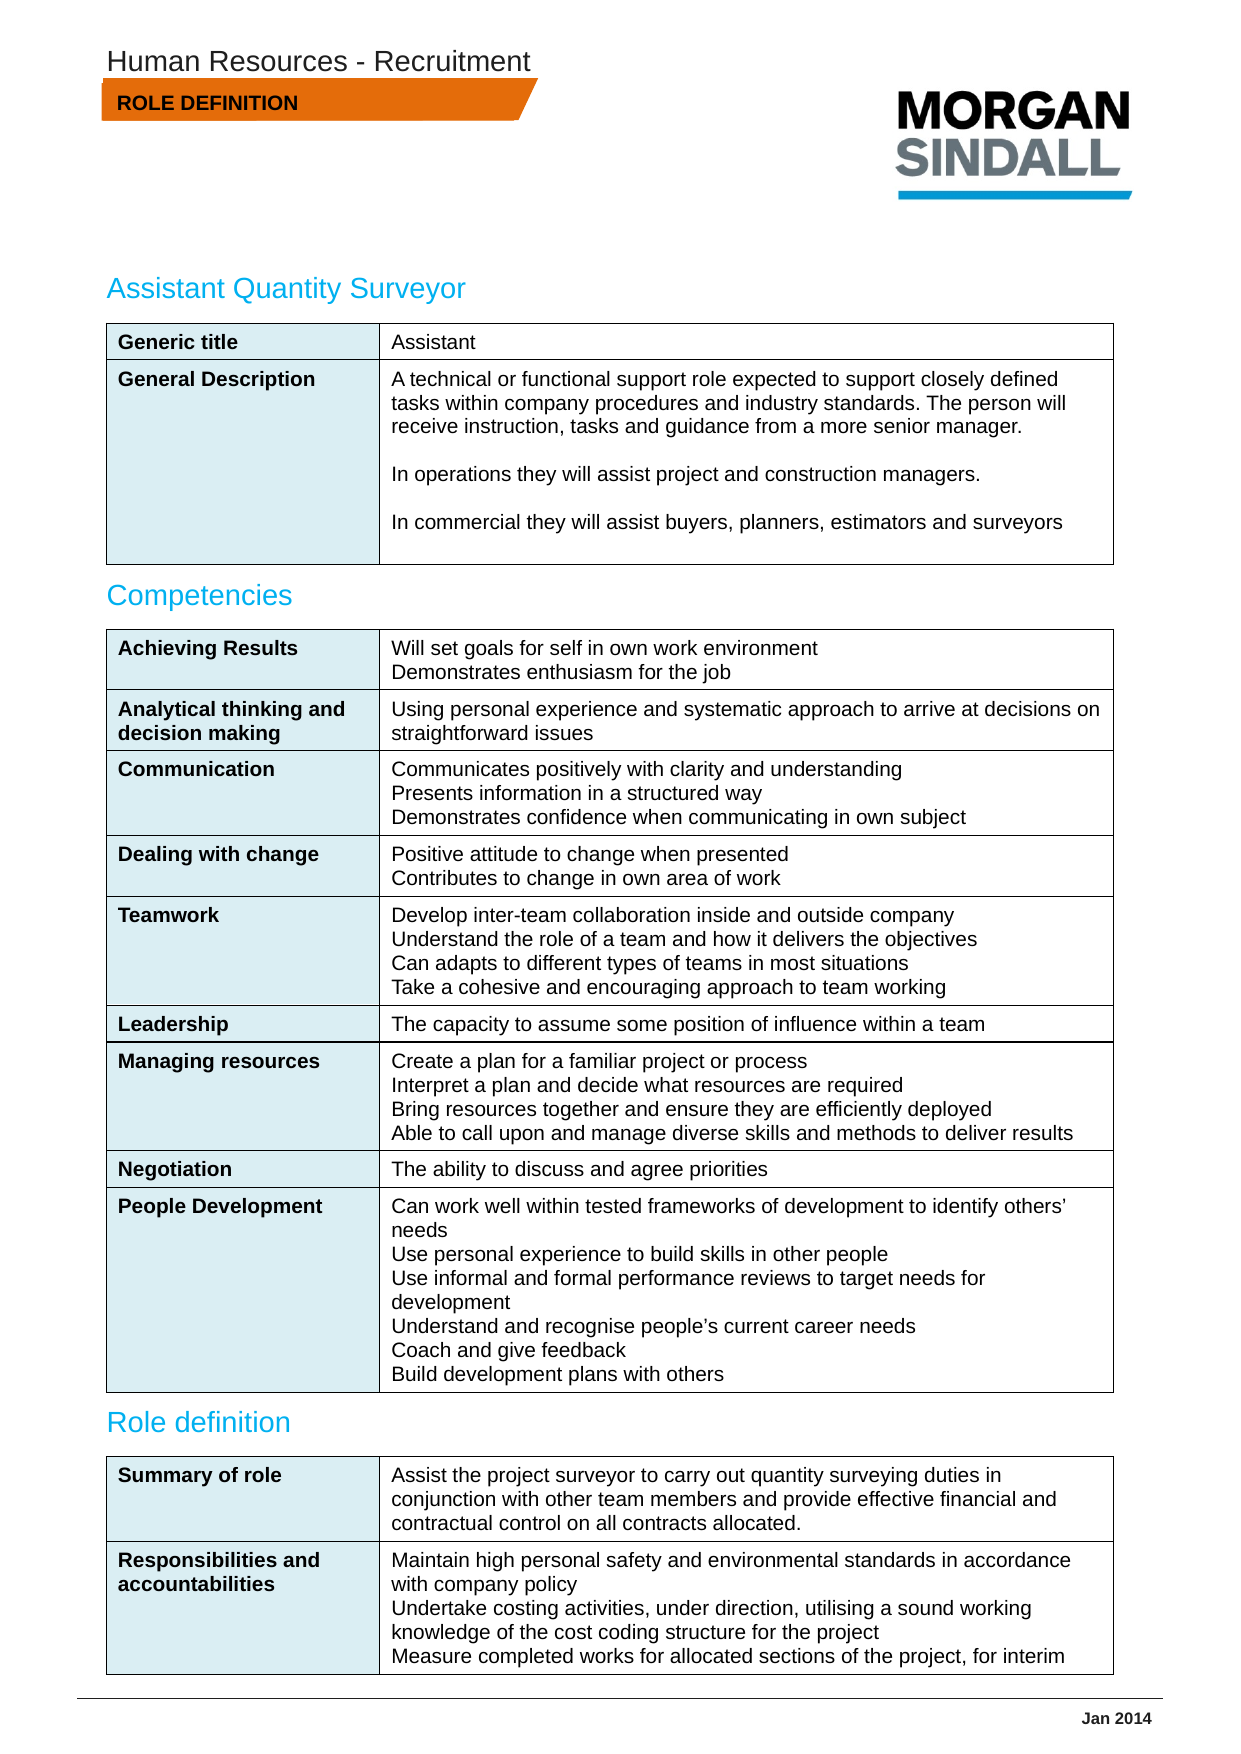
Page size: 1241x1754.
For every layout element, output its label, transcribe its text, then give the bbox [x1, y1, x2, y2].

table_cell General Description [107, 360, 379, 564]
table_header Generic title [107, 324, 379, 359]
table_header Summary of role [107, 1457, 379, 1541]
picture [891, 87, 1134, 202]
table_cell Communicates positively with clarity and understanding Presents information in a structured way Demonstrates confidence when communicating in own subject [380, 751, 1113, 835]
table_cell Positive attitude to change when presented Contributes to change in own area of work [380, 836, 1113, 896]
table_header Assist the project surveyor to carry out quantity surveying duties in conjunction with other team members and provide effective financial and contractual control on all contracts allocated. [380, 1457, 1113, 1541]
table_cell Using personal experience and systematic approach to arrive at decisions on straightforward issues [380, 690, 1113, 750]
table_cell Dealing with change [107, 836, 379, 896]
table_cell Communication [107, 751, 379, 835]
subtitle Assistant Quantity Surveyor [106, 271, 1134, 305]
table_cell People Development [107, 1188, 379, 1392]
table_cell Teamwork [107, 897, 379, 1004]
table_header Achieving Results [107, 630, 379, 689]
table_cell Responsibilities and accountabilities [107, 1542, 379, 1674]
subtitle Role definition [106, 1405, 1134, 1439]
table_cell The capacity to assume some position of influence within a team [380, 1006, 1113, 1041]
table_header Will set goals for self in own work environment Demonstrates enthusiasm for the job [380, 630, 1113, 689]
table_cell Negotiation [107, 1151, 379, 1187]
table_cell Create a plan for a familiar project or process Interpret a plan and decide what resources are required Bring resources together and ensure they are efficiently deployed Able to call upon and manage diverse skills and methods to deliver results [380, 1043, 1113, 1150]
table_cell Analytical thinking and decision making [107, 690, 379, 750]
table_cell Leadership [107, 1006, 379, 1041]
table_header Assistant [380, 324, 1113, 359]
table_cell Can work well within tested frameworks of development to identify others’ needs Use personal experience to build skills in other people Use informal and formal performance reviews to target needs for development Understand and recognise people’s current career needs Coach and give feedback Build development plans with others [380, 1188, 1113, 1392]
table_cell Develop inter-team collaboration inside and outside company Understand the role of a team and how it delivers the objectives Can adapts to different types of teams in most situations Take a cohesive and encouraging approach to team working [380, 897, 1113, 1004]
table_cell Managing resources [107, 1043, 379, 1150]
table_cell The ability to discuss and agree priorities [380, 1151, 1113, 1187]
table_cell A technical or functional support role expected to support closely defined tasks within company procedures and industry standards. The person will receive instruction, tasks and guidance from a more senior manager. In operations they will assist project and construction managers. In commercial they will assist buyers, planners, estimators and surveyors [380, 360, 1113, 564]
subtitle Competencies [106, 577, 1134, 611]
